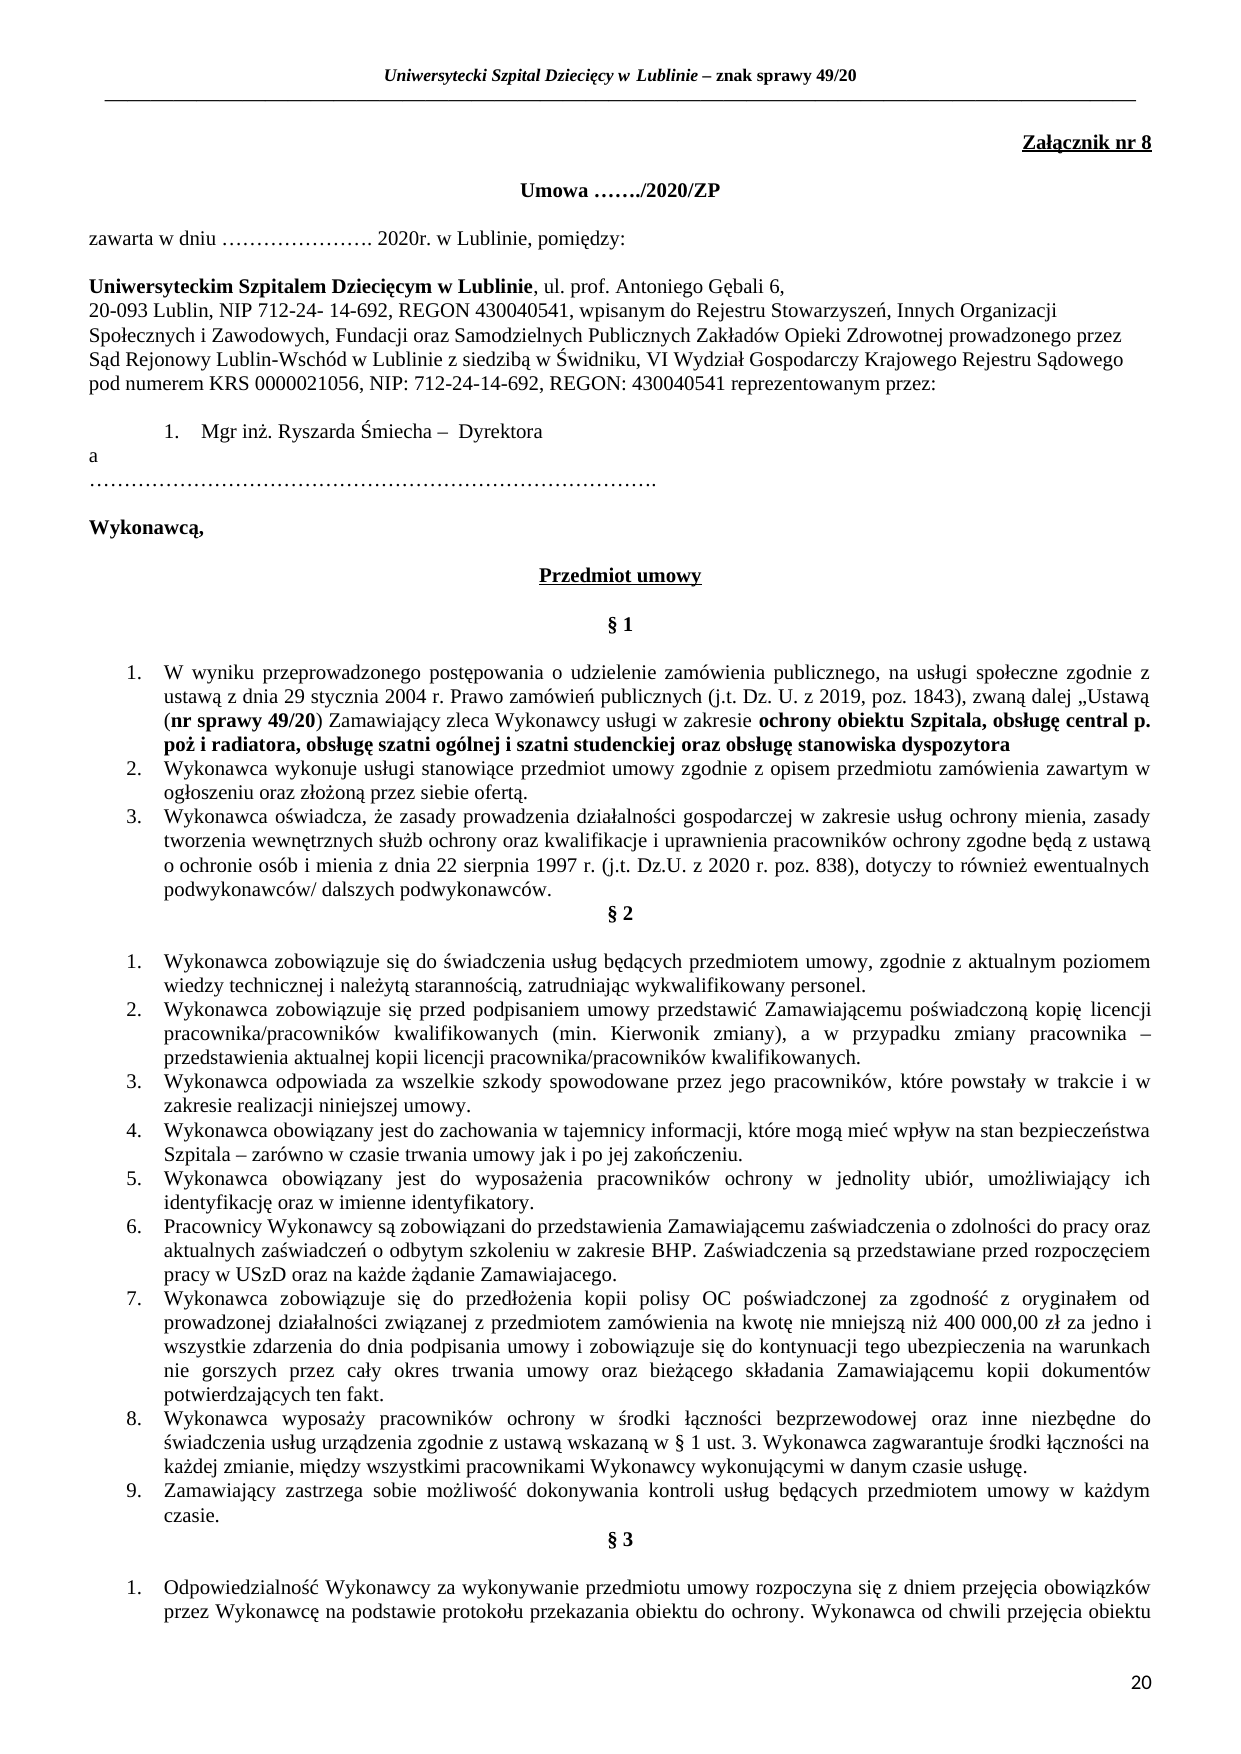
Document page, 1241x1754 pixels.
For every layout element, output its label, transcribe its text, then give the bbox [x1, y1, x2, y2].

text ………………………………………………………………………. [89, 467, 1152, 491]
list Wykonawca odpowiada za wszelkie szkody spowodowane przez jego pracowników, które powstały w trakcie i w zakresie realizacji niniejszej umowy. [126, 1069, 1152, 1117]
list Wykonawca wyposaży pracowników ochrony w środki łączności bezprzewodowej oraz inne niezbędne do świadczenia usług urządzenia zgodnie z ustawą wskazaną w § 1 ust. 3. Wykonawca zagwarantuje środki łączności na każdej zmianie, między wszystkimi pracownikami Wykonawcy wykonującymi w danym czasie usługę. [126, 1406, 1152, 1478]
text § 3 [89, 1527, 1152, 1551]
text Uniwersyteckim Szpitalem Dziecięcym w Lublinie, ul. prof. Antoniego Gębali 6, [89, 274, 1152, 298]
list Wykonawca zobowiązuje się przed podpisaniem umowy przedstawić Zamawiającemu poświadczoną kopię licencji pracownika/pracowników kwalifikowanych (min. Kierwonik zmiany), a w przypadku zmiany pracownika – przedstawienia aktualnej kopii licencji pracownika/pracowników kwalifikowanych. [126, 997, 1152, 1069]
subtitle Umowa ……./2020/ZP [89, 178, 1152, 202]
text a [89, 443, 1152, 467]
list Wykonawca wykonuje usługi stanowiące przedmiot umowy zgodnie z opisem przedmiotu zamówienia zawartym w ogłoszeniu oraz złożoną przez siebie ofertą. [126, 756, 1152, 804]
list W wyniku przeprowadzonego postępowania o udzielenie zamówienia publicznego, na usługi społeczne zgodnie z ustawą z dnia 29 stycznia 2004 r. Prawo zamówień publicznych (j.t. Dz. U. z 2019, poz. 1843), zwaną dalej „Ustawą (nr sprawy 49/20) Zamawiający zleca Wykonawcy usługi w zakresie ochrony obiektu Szpitala, obsługę central p. poż i radiatora, obsługę szatni ogólnej i szatni studenckiej oraz obsługę stanowiska dyspozytora [126, 660, 1152, 756]
list Zamawiający zastrzega sobie możliwość dokonywania kontroli usług będących przedmiotem umowy w każdym czasie. [126, 1478, 1152, 1527]
list Wykonawca obowiązany jest do wyposażenia pracowników ochrony w jednolity ubiór, umożliwiający ich identyfikację oraz w imienne identyfikatory. [126, 1166, 1152, 1214]
list Wykonawca zobowiązuje się do świadczenia usług będących przedmiotem umowy, zgodnie z aktualnym poziomem wiedzy technicznej i należytą starannością, zatrudniając wykwalifikowany personel. [126, 949, 1152, 997]
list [126, 1575, 1152, 1623]
list Wykonawca oświadcza, że zasady prowadzenia działalności gospodarczej w zakresie usług ochrony mienia, zasady tworzenia wewnętrznych służb ochrony oraz kwalifikacje i uprawnienia pracowników ochrony zgodne będą z ustawą o ochronie osób i mienia z dnia 22 sierpnia 1997 r. (j.t. Dz.U. z 2020 r. poz. 838), dotyczy to również ewentualnych podwykonawców/ dalszych podwykonawców. [126, 804, 1152, 901]
list Wykonawca zobowiązuje się do przedłożenia kopii polisy OC poświadczonej za zgodność z oryginałem od prowadzonej działalności związanej z przedmiotem zamówienia na kwotę nie mniejszą niż 400 000,00 zł za jedno i wszystkie zdarzenia do dnia podpisania umowy i zobowiązuje się do kontynuacji tego ubezpieczenia na warunkach nie gorszych przez cały okres trwania umowy oraz bieżącego składania Zamawiającemu kopii dokumentów potwierdzających ten fakt. [126, 1286, 1152, 1406]
text Załącznik nr 8 [89, 130, 1152, 154]
list Mgr inż. Ryszarda Śmiecha – Dyrektora [164, 419, 1152, 443]
text § 1 [89, 612, 1152, 636]
text Wykonawcą, [89, 515, 1142, 539]
text 20-093 Lublin, NIP 712-24- 14-692, REGON 430040541, wpisanym do Rejestru Stowarzyszeń, Innych Organizacji Społecznych i Zawodowych, Fundacji oraz Samodzielnych Publicznych Zakładów Opieki Zdrowotnej prowadzonego przez Sąd Rejonowy Lublin-Wschód w Lublinie z siedzibą w Świdniku, VI Wydział Gospodarczy Krajowego Rejestru Sądowego pod numerem KRS 0000021056, NIP: 712-24-14-692, REGON: 430040541 reprezentowanym przez: [89, 298, 1152, 395]
list Wykonawca obowiązany jest do zachowania w tajemnicy informacji, które mogą mieć wpływ na stan bezpieczeństwa Szpitala – zarówno w czasie trwania umowy jak i po jej zakończeniu. [126, 1117, 1152, 1166]
text Przedmiot umowy [89, 563, 1152, 587]
text zawarta w dniu …………………. 2020r. w Lublinie, pomiędzy: [89, 226, 1152, 250]
list Pracownicy Wykonawcy są zobowiązani do przedstawienia Zamawiającemu zaświadczenia o zdolności do pracy oraz aktualnych zaświadczeń o odbytym szkoleniu w zakresie BHP. Zaświadczenia są przedstawiane przed rozpoczęciem pracy w USzD oraz na każde żądanie Zamawiajacego. [126, 1214, 1152, 1286]
text § 2 [89, 901, 1152, 925]
